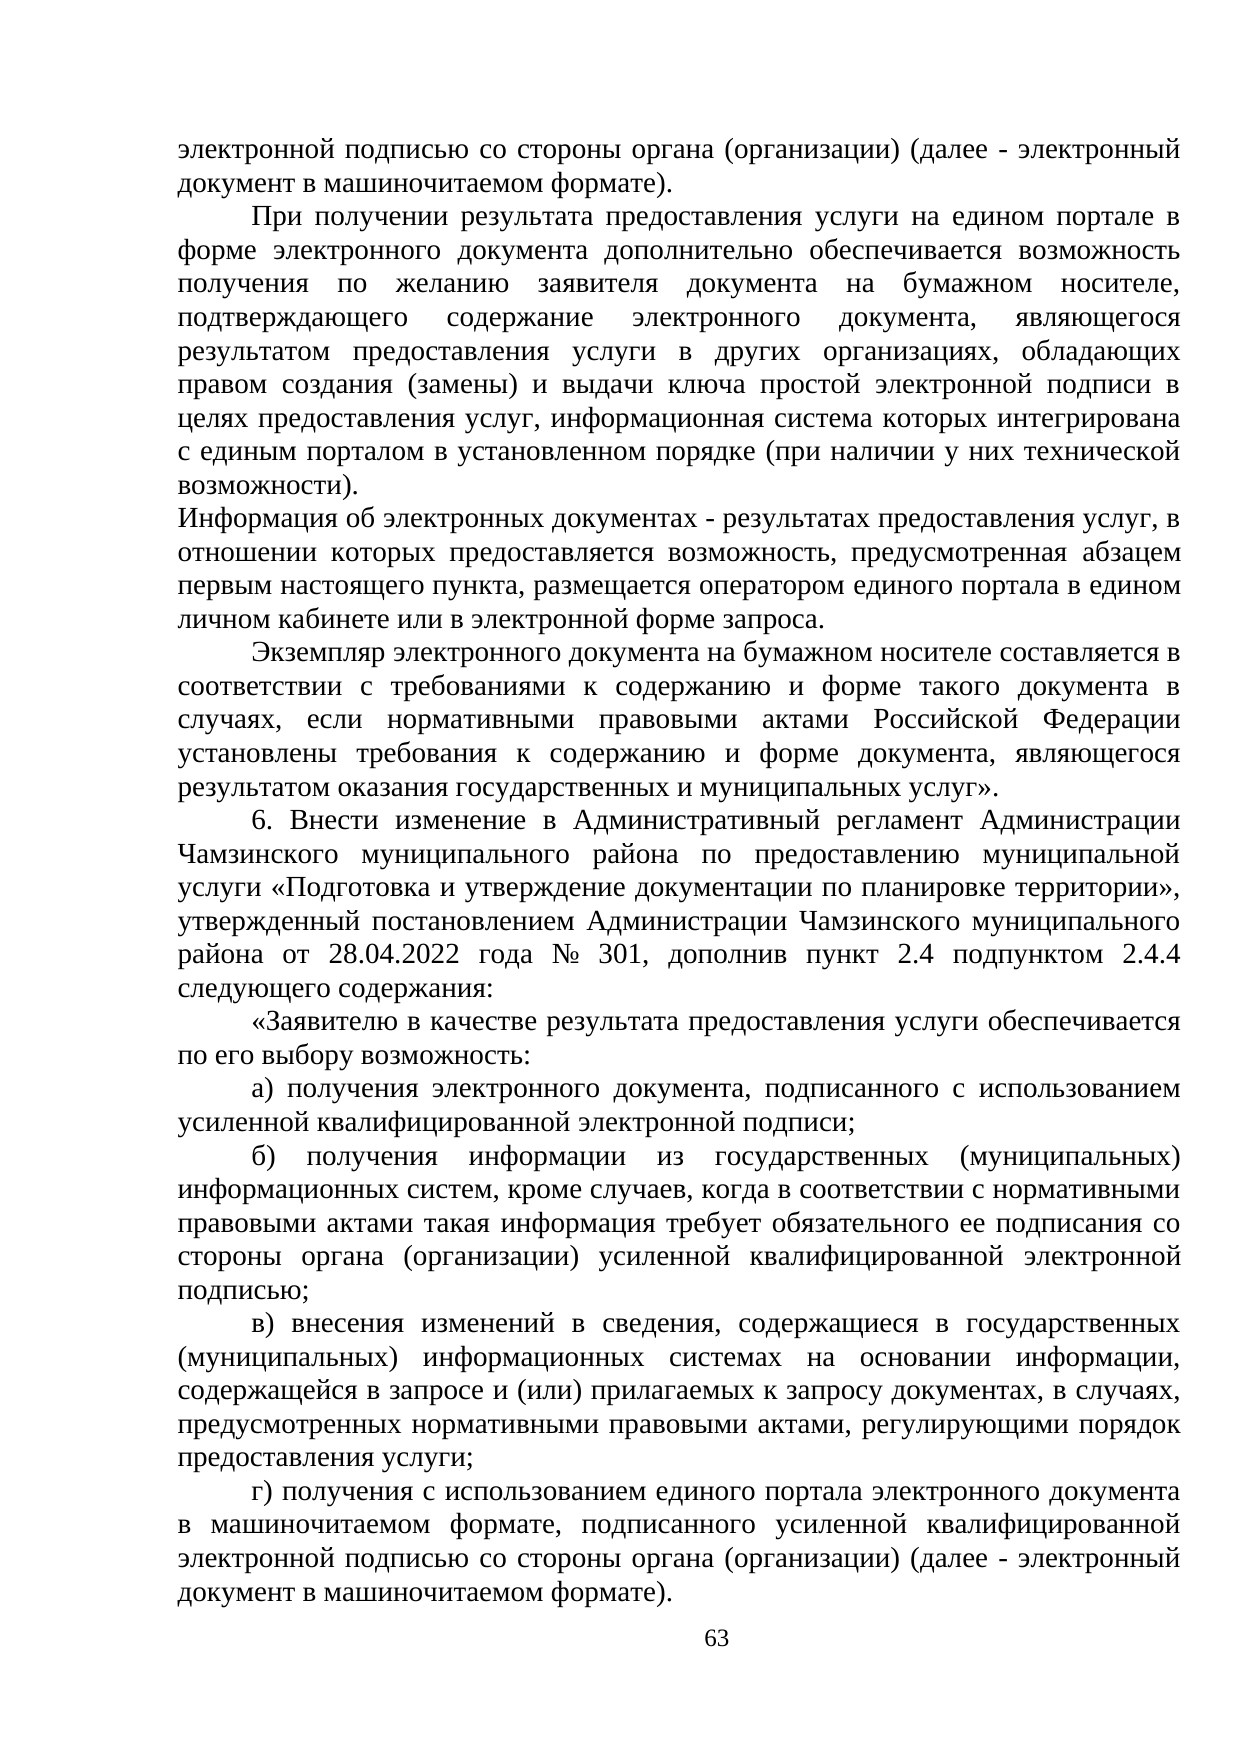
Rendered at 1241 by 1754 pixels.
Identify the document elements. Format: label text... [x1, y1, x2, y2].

text 6. Внести изменение в Административный регламент Администрации Чамзинского муниципального района по предоставлению муниципальной услуги «Подготовка и утверждение документации по планировке территории», утвержденный постановлением Администрации Чамзинского муниципального района от 28.04.2022 года № 301, дополнив пункт 2.4 подпунктом 2.4.4 следующего содержания: [177, 802, 1181, 1003]
text в) внесения изменений в сведения, содержащиеся в государственных (муниципальных) информационных системах на основании информации, содержащейся в запросе и (или) прилагаемых к запросу документах, в случаях, предусмотренных нормативными правовыми актами, регулирующими порядок предоставления услуги; [177, 1305, 1181, 1473]
text «Заявителю в качестве результата предоставления услуги обеспечивается по его выбору возможность: [177, 1003, 1181, 1071]
text б) получения информации из государственных (муниципальных) информационных систем, кроме случаев, когда в соответствии с нормативными правовыми актами такая информация требует обязательного ее подписания со стороны органа (организации) усиленной квалифицированной электронной подписью; [177, 1138, 1181, 1305]
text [177, 131, 1181, 198]
text Информация об электронных документах - результатах предоставления услуг, в отношении которых предоставляется возможность, предусмотренная абзацем первым настоящего пункта, размещается оператором единого портала в едином личном кабинете или в электронной форме запроса. [177, 500, 1181, 634]
text При получении результата предоставления услуги на едином портале в форме электронного документа дополнительно обеспечивается возможность получения по желанию заявителя документа на бумажном носителе, подтверждающего содержание электронного документа, являющегося результатом предоставления услуги в других организациях, обладающих правом создания (замены) и выдачи ключа простой электронной подписи в целях предоставления услуг, информационная система которых интегрирована с единым порталом в установленном порядке (при наличии у них технической возможности). [177, 198, 1181, 500]
text а) получения электронного документа, подписанного с использованием усиленной квалифицированной электронной подписи; [177, 1071, 1181, 1138]
text Экземпляр электронного документа на бумажном носителе составляется в соответствии с требованиями к содержанию и форме такого документа в случаях, если нормативными правовыми актами Российской Федерации установлены требования к содержанию и форме документа, являющегося результатом оказания государственных и муниципальных услуг». [177, 634, 1181, 802]
